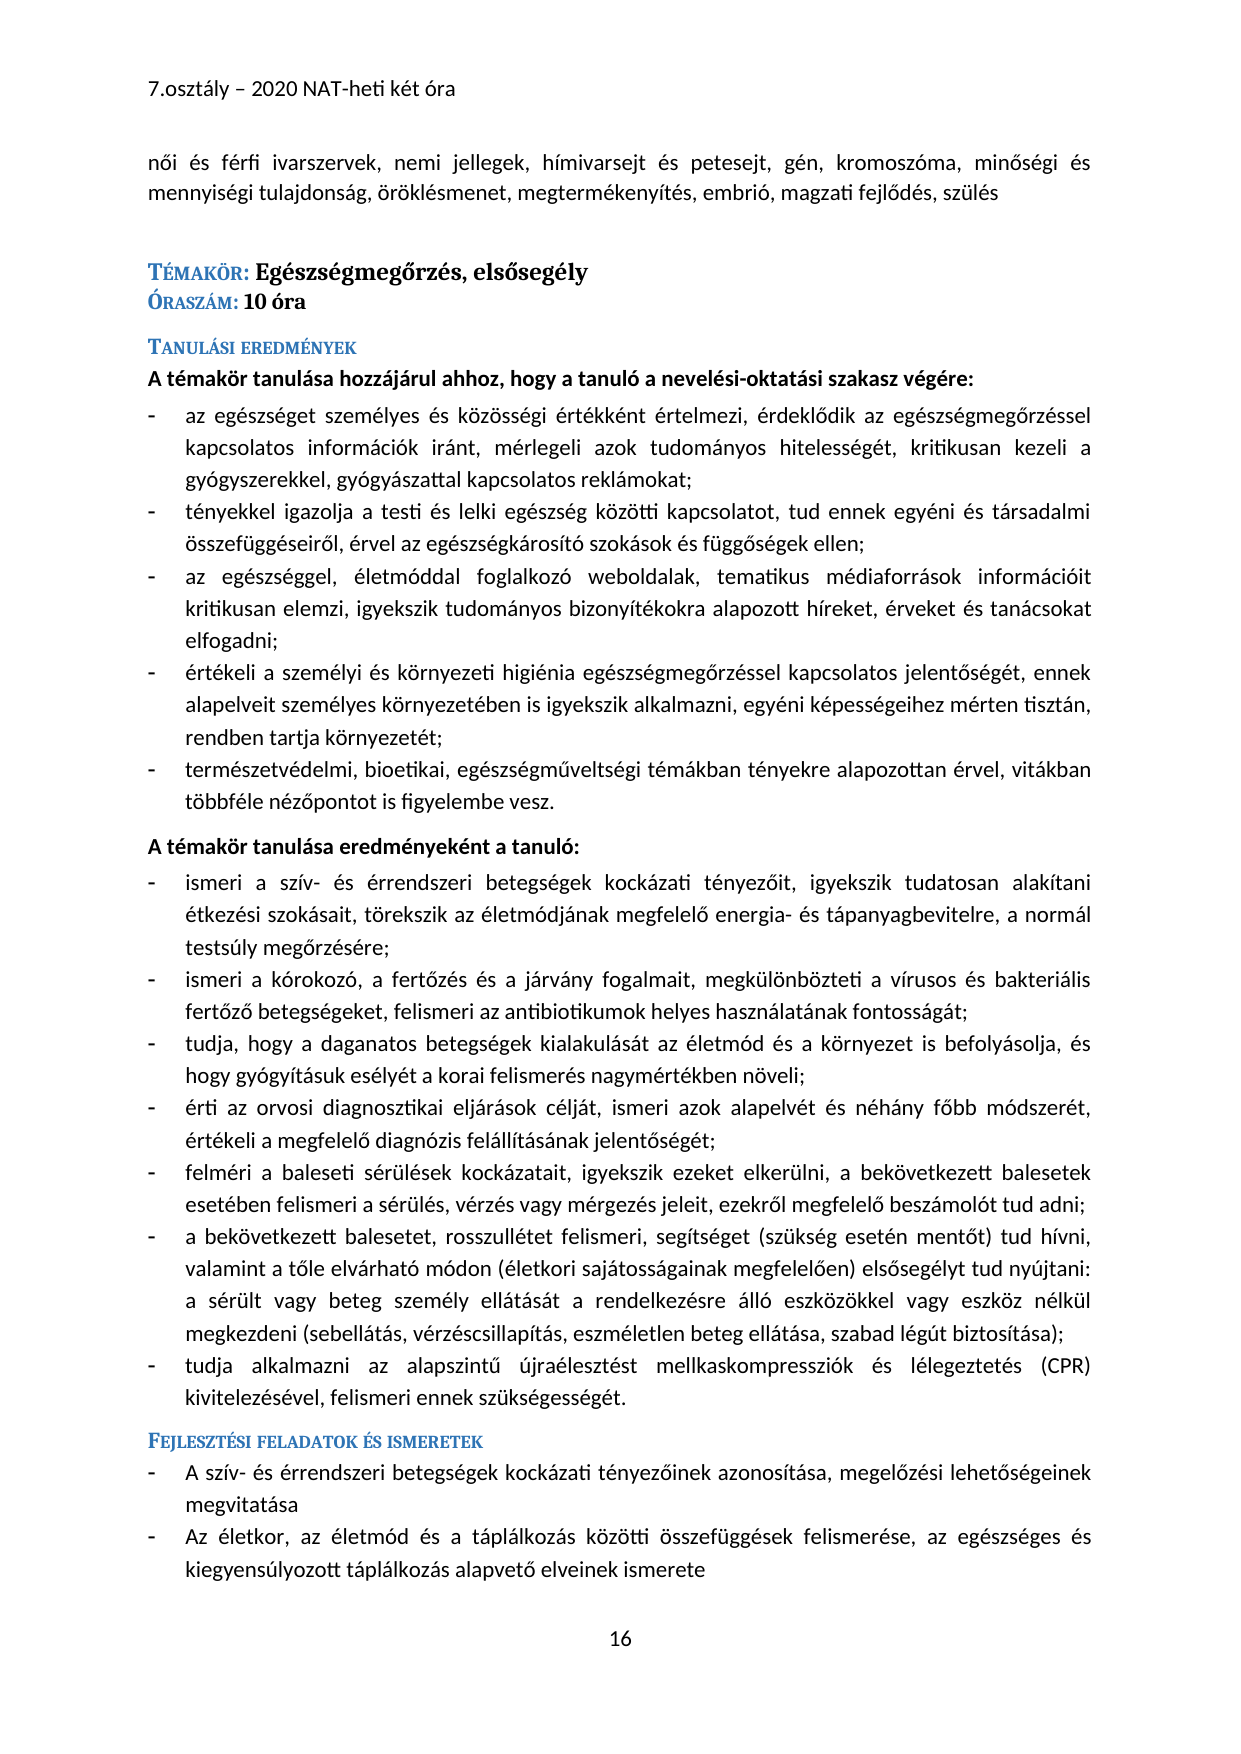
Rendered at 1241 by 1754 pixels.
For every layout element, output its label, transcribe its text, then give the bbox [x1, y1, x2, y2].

text A témakör tanulása eredményeként a tanuló: [148, 832, 1093, 860]
list a bekövetkezett balesetet, rosszullétet felismeri, segítséget (szükség esetén mentőt) tud hívni, valamint a tőle elvárható módon (életkori sajátosságainak megfelelően) elsősegélyt tud nyújtani: a sérült vagy beteg személy ellátását a rendelkezésre álló eszközökkel vagy eszköz nélkül megkezdeni (sebellátás, vérzéscsillapítás, eszméletlen beteg ellátása, szabad légút biztosítása); [148, 1222, 1093, 1347]
list érti az orvosi diagnosztikai eljárások célját, ismeri azok alapelvét és néhány főbb módszerét, értékeli a megfelelő diagnózis felállításának jelentőségét; [148, 1093, 1093, 1154]
text Óraszám: 10 óra [148, 289, 1093, 315]
text A témakör tanulása hozzájárul ahhoz, hogy a tanuló a nevelési-oktatási szakasz végére: [148, 364, 1093, 392]
text női és férfi ivarszervek, nemi jellegek, hímivarsejt és petesejt, gén, kromoszóma, minőségi és mennyiségi tulajdonság, öröklésmenet, megtermékenyítés, embrió, magzati fejlődés, szülés [148, 148, 1093, 206]
list ismeri a szív- és érrendszeri betegségek kockázati tényezőit, igyekszik tudatosan alakítani étkezési szokásait, törekszik az életmódjának megfelelő energia- és tápanyagbevitelre, a normál testsúly megőrzésére; [148, 868, 1093, 961]
list Az életkor, az életmód és a táplálkozás közötti összefüggések felismerése, az egészséges és kiegyensúlyozott táplálkozás alapvető elveinek ismerete [148, 1522, 1093, 1583]
text Fejlesztési feladatok és ismeretek [148, 1428, 1093, 1454]
list az egészséget személyes és közösségi értékként értelmezi, érdeklődik az egészségmegőrzéssel kapcsolatos információk iránt, mérlegeli azok tudományos hitelességét, kritikusan kezeli a gyógyszerekkel, gyógyászattal kapcsolatos reklámokat; [148, 401, 1093, 493]
list tudja, hogy a daganatos betegségek kialakulását az életmód és a környezet is befolyásolja, és hogy gyógyításuk esélyét a korai felismerés nagymértékben növeli; [148, 1029, 1093, 1089]
list tudja alkalmazni az alapszintű újraélesztést mellkaskompressziók és lélegeztetés (CPR) kivitelezésével, felismeri ennek szükségességét. [148, 1351, 1093, 1411]
list A szív- és érrendszeri betegségek kockázati tényezőinek azonosítása, megelőzési lehetőségeinek megvitatása [148, 1458, 1093, 1518]
list természetvédelmi, bioetikai, egészségműveltségi témákban tényekre alapozottan érvel, vitákban többféle nézőpontot is figyelembe vesz. [148, 755, 1093, 815]
list az egészséggel, életmóddal foglalkozó weboldalak, tematikus médiaforrások információit kritikusan elemzi, igyekszik tudományos bizonyítékokra alapozott híreket, érveket és tanácsokat elfogadni; [148, 562, 1093, 654]
list felméri a baleseti sérülések kockázatait, igyekszik ezeket elkerülni, a bekövetkezett balesetek esetében felismeri a sérülés, vérzés vagy mérgezés jeleit, ezekről megfelelő beszámolót tud adni; [148, 1158, 1093, 1218]
text Tanulási eredmények [148, 334, 1093, 361]
list értékeli a személyi és környezeti higiénia egészségmegőrzéssel kapcsolatos jelentőségét, ennek alapelveit személyes környezetében is igyekszik alkalmazni, egyéni képességeihez mérten tisztán, rendben tartja környezetét; [148, 658, 1093, 751]
text Témakör: Egészségmegőrzés, elsősegély [148, 258, 1093, 287]
list tényekkel igazolja a testi és lelki egészség közötti kapcsolatot, tud ennek egyéni és társadalmi összefüggéseiről, érvel az egészségkárosító szokások és függőségek ellen; [148, 497, 1093, 558]
list ismeri a kórokozó, a fertőzés és a járvány fogalmait, megkülönbözteti a vírusos és bakteriális fertőző betegségeket, felismeri az antibiotikumok helyes használatának fontosságát; [148, 965, 1093, 1025]
